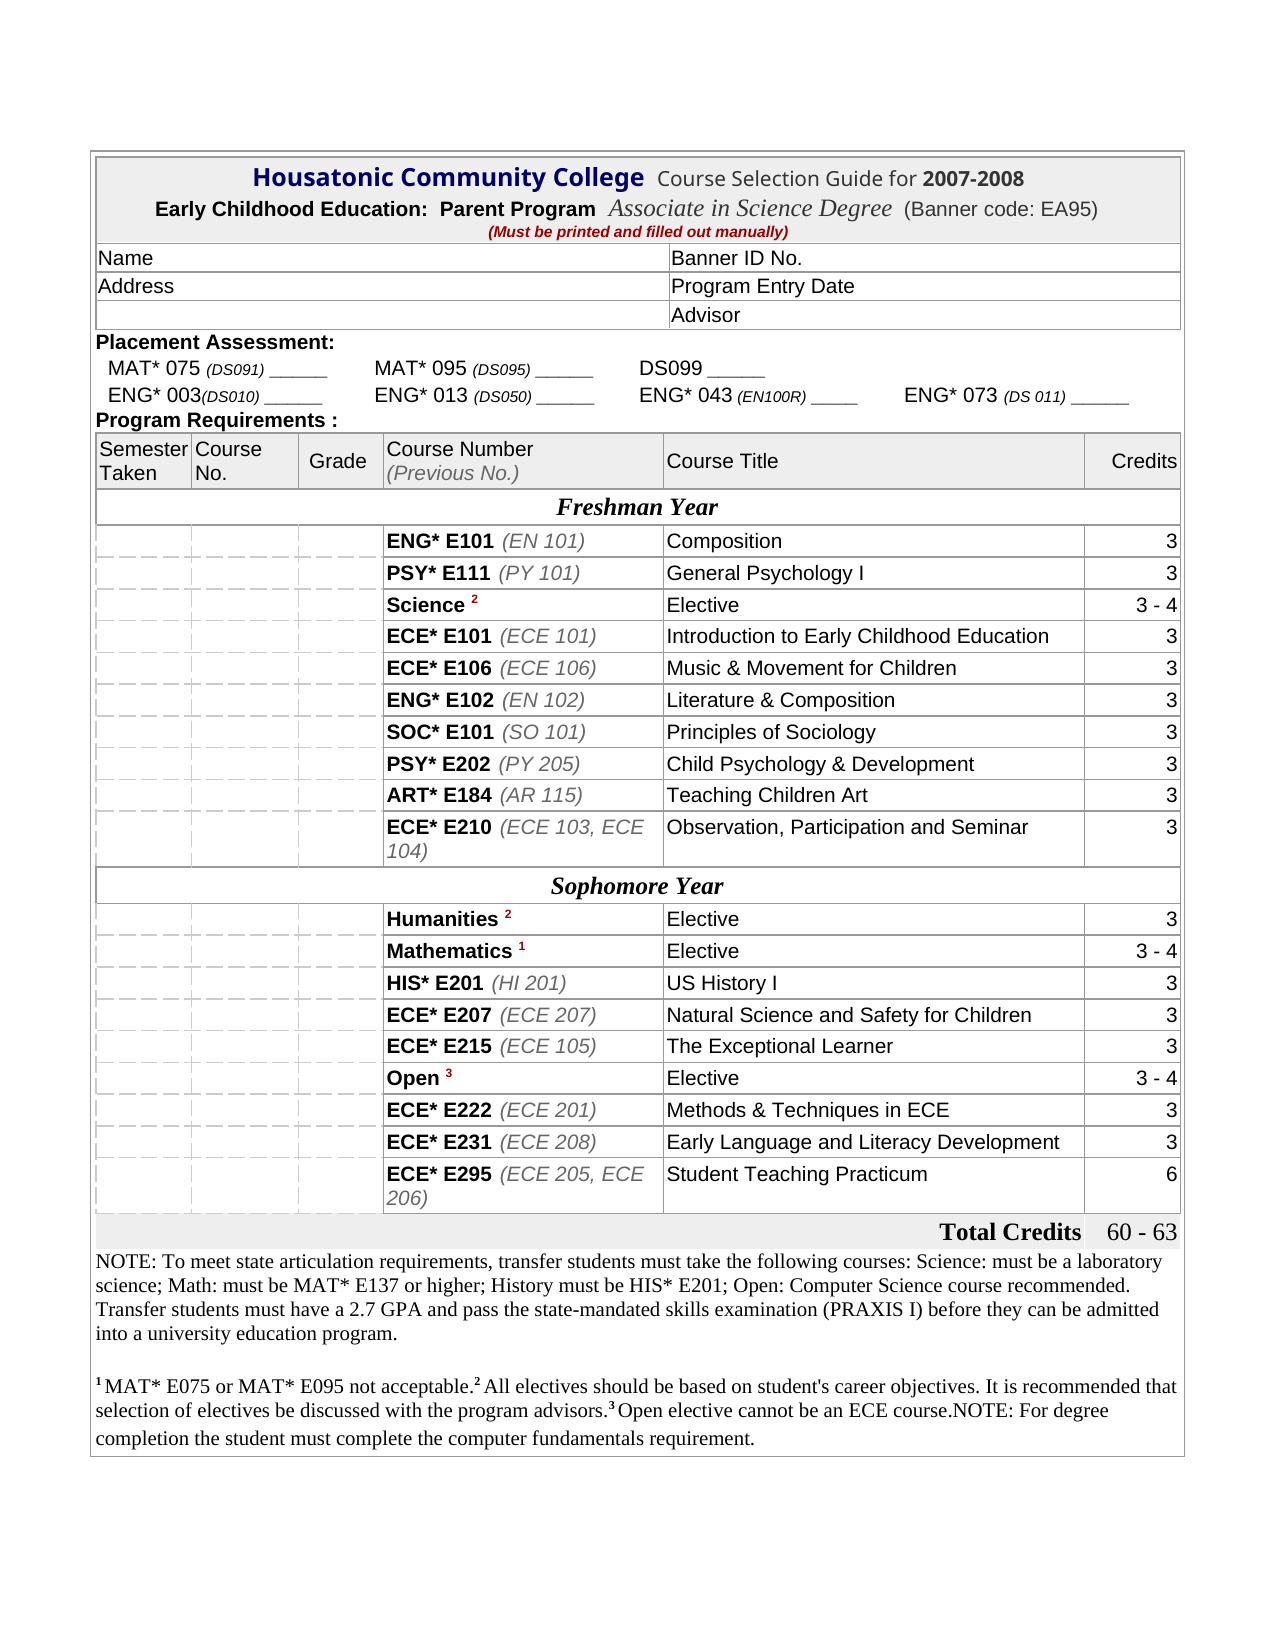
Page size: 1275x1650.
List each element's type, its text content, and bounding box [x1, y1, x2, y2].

table_header Placement Assessment: Program Requirements : NOTE: To meet state articulation requirements, transfer students must take the following courses: Science: must be a laboratory science; Math: must be MAT* E137 or higher; History must be HIS* E201; Open: Computer Science course recommended. Transfer students must have a 2.7 GPA and pass the state-mandated skills examination (PRAXIS I) before they can be admitted into a university education program. 1 MAT* E075 or MAT* E095 not acceptable.2 All electives should be based on student's career objectives. It is recommended that selection of electives be discussed with the program advisors.3 Open elective cannot be an ECE course.NOTE: For degree completion the student must complete the computer fundamentals requirement. [91, 152, 1184, 1456]
